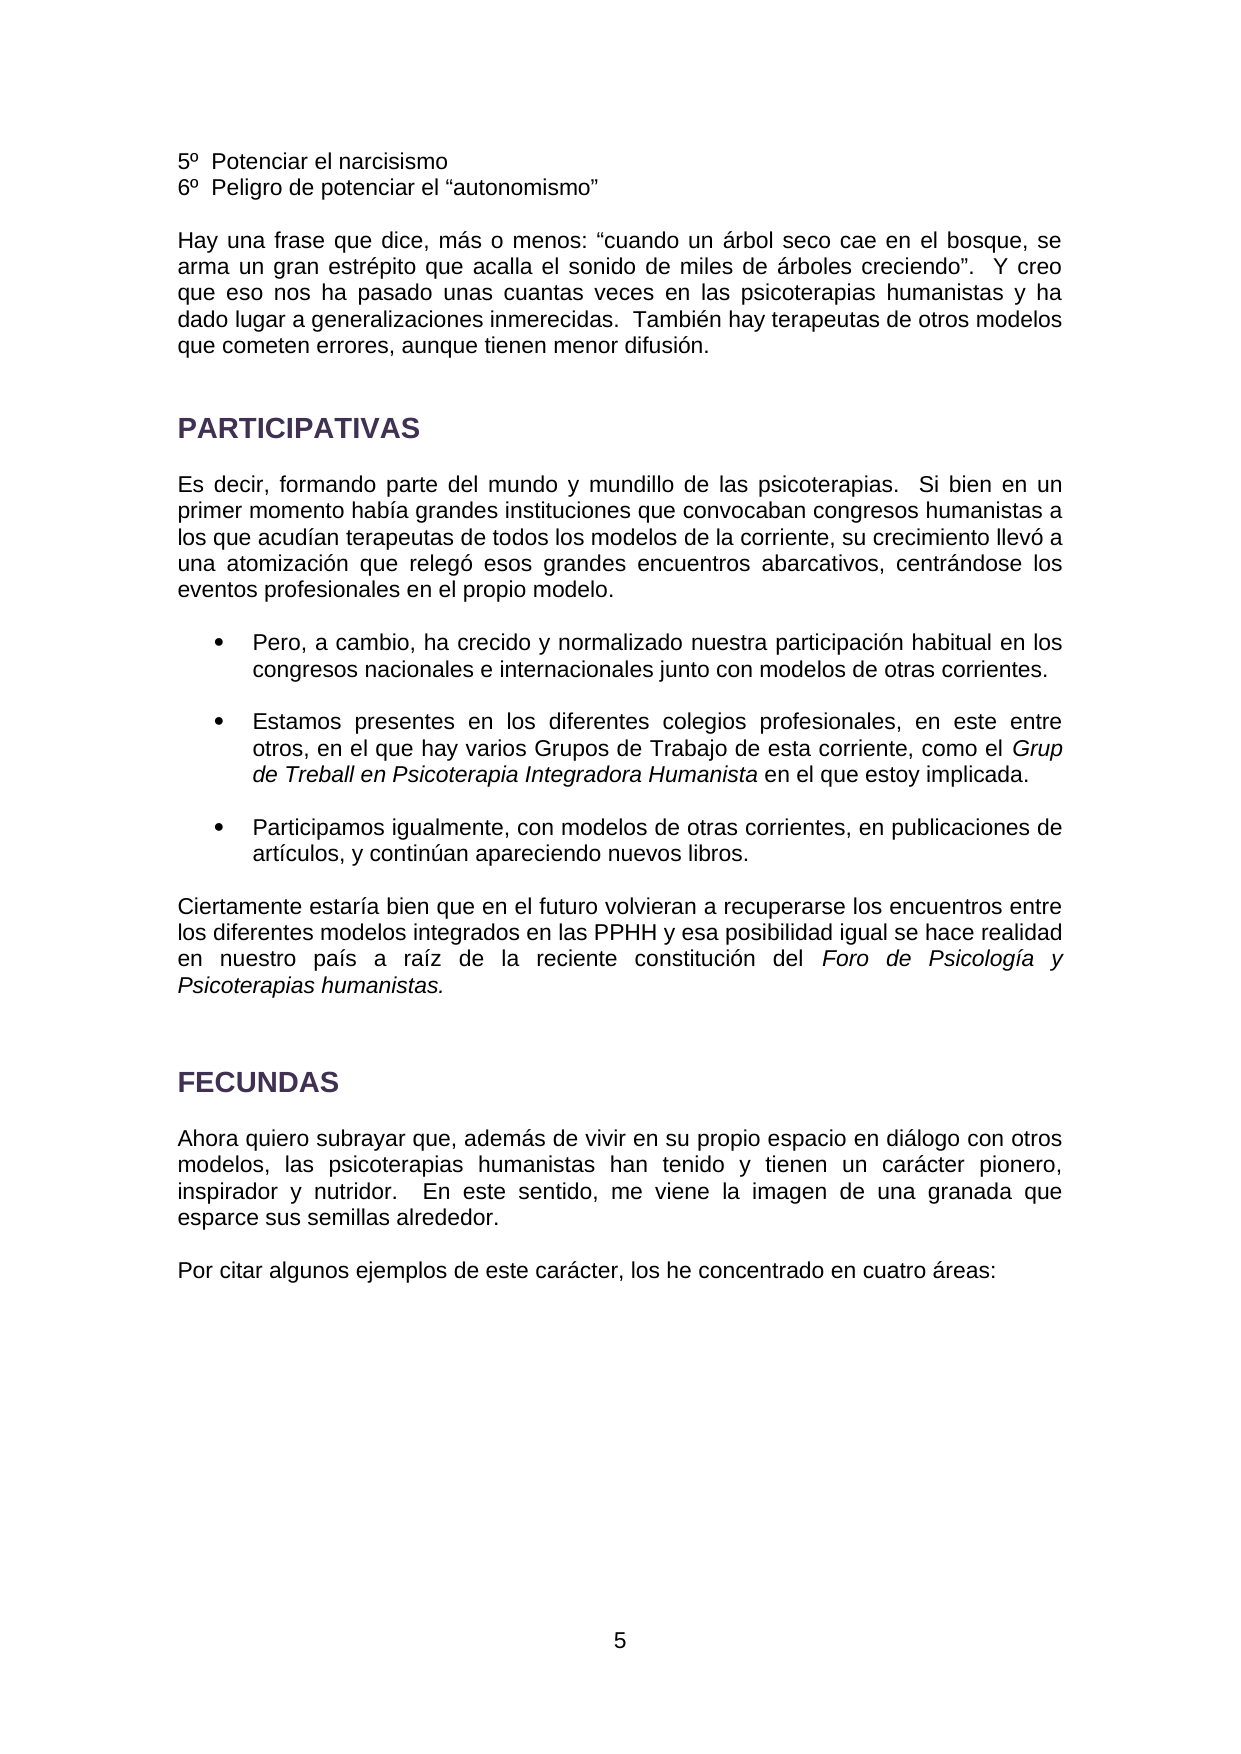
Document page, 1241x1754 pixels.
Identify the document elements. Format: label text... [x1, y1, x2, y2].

text Es decir, formando parte del mundo y mundillo de las psicoterapias. Si bien en un primer momento había grandes instituciones que convocaban congresos humanistas a los que acudían terapeutas de todos los modelos de la corriente, su crecimiento llevó a una atomización que relegó esos grandes encuentros abarcativos, centrándose los eventos profesionales en el propio modelo. [177, 471, 1063, 603]
list Pero, a cambio, ha crecido y normalizado nuestra participación habitual en los congresos nacionales e internacionales junto con modelos de otras corrientes. [215, 629, 1063, 682]
text Por citar algunos ejemplos de este carácter, los he concentrado en cuatro áreas: [177, 1257, 1063, 1283]
text FECUNDAS [177, 1065, 1063, 1099]
text 6º Peligro de potenciar el “autonomismo” [177, 174, 1063, 200]
text Ahora quiero subrayar que, además de vivir en su propio espacio en diálogo con otros modelos, las psicoterapias humanistas han tenido y tienen un carácter pionero, inspirador y nutridor. En este sentido, me viene la imagen de una granada que esparce sus semillas alrededor. [177, 1125, 1063, 1231]
text PARTICIPATIVAS [177, 411, 1063, 445]
text Hay una frase que dice, más o menos: “cuando un árbol seco cae en el bosque, se arma un gran estrépito que acalla el sonido de miles de árboles creciendo”. Y creo que eso nos ha pasado unas cuantas veces en las psicoterapias humanistas y ha dado lugar a generalizaciones inmerecidas. También hay terapeutas de otros modelos que cometen errores, aunque tienen menor difusión. [177, 227, 1063, 358]
text 5º Potenciar el narcisismo [177, 148, 1063, 174]
list Estamos presentes en los diferentes colegios profesionales, en este entre otros, en el que hay varios Grupos de Trabajo de esta corriente, como el Grup de Treball en Psicoterapia Integradora Humanista en el que estoy implicada. [215, 708, 1063, 787]
text Ciertamente estaría bien que en el futuro volvieran a recuperarse los encuentros entre los diferentes modelos integrados en las PPHH y esa posibilidad igual se hace realidad en nuestro país a raíz de la reciente constitución del Foro de Psicología y Psicoterapias humanistas. [177, 893, 1063, 998]
list Participamos igualmente, con modelos de otras corrientes, en publicaciones de artículos, y continúan apareciendo nuevos libros. [215, 814, 1063, 866]
